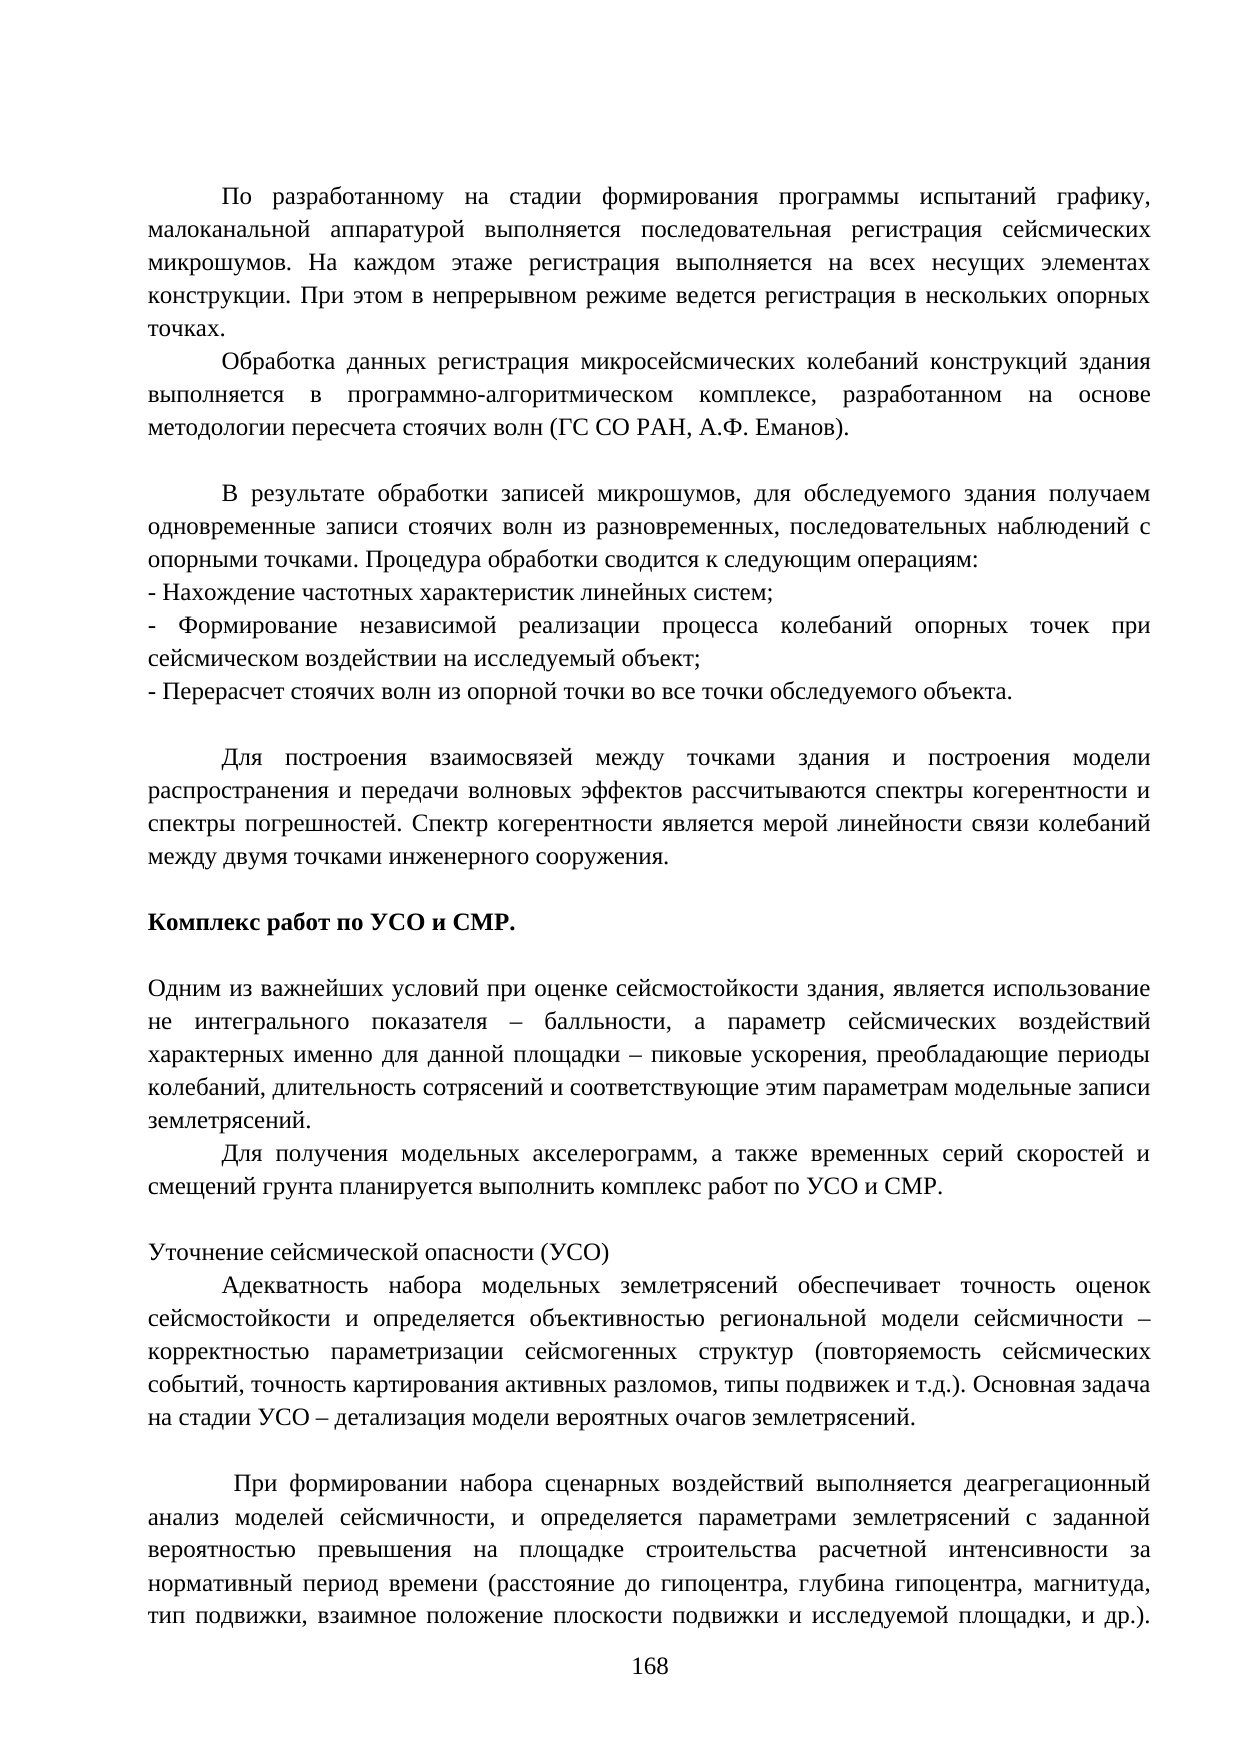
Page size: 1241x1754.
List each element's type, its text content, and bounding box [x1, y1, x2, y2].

text По разработанному на стадии формирования программы испытаний графику, малоканальной аппаратурой выполняется последовательная регистрация сейсмических микрошумов. На каждом этаже регистрация выполняется на всех несущих элементах конструкции. При этом в непрерывном режиме ведется регистрация в нескольких опорных точках. [148, 181, 1152, 342]
text Обработка данных регистрация микросейсмических колебаний конструкций здания выполняется в программно-алгоритмическом комплексе, разработанном на основе методологии пересчета стоячих волн (ГС СО РАН, А.Ф. Еманов). [148, 346, 1152, 441]
text Адекватность набора модельных землетрясений обеспечивает точность оценок сейсмостойкости и определяется объективностью региональной модели сейсмичности – корректностью параметризации сейсмогенных структур (повторяемость сейсмических событий, точность картирования активных разломов, типы подвижек и т.д.). Основная задача на стадии УСО – детализация модели вероятных очагов землетрясений. [148, 1270, 1152, 1431]
text Для получения модельных акселерограмм, а также временных серий скоростей и смещений грунта планируется выполнить комплекс работ по УСО и СМР. [148, 1138, 1152, 1200]
text - Формирование независимой реализации процесса колебаний опорных точек при сейсмическом воздействии на исследуемый объект; [148, 610, 1152, 672]
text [148, 1468, 1152, 1629]
text - Нахождение частотных характеристик линейных систем; [148, 577, 1152, 606]
text - Перерасчет стоячих волн из опорной точки во все точки обследуемого объекта. [148, 676, 1152, 705]
text Для построения взаимосвязей между точками здания и построения модели распространения и передачи волновых эффектов рассчитываются спектры когерентности и спектры погрешностей. Спектр когерентности является мерой линейности связи колебаний между двумя точками инженерного сооружения. [148, 742, 1152, 870]
text Уточнение сейсмической опасности (УСО) [148, 1237, 1152, 1266]
text В результате обработки записей микрошумов, для обследуемого здания получаем одновременные записи стоячих волн из разновременных, последовательных наблюдений с опорными точками. Процедура обработки сводится к следующим операциям: [148, 478, 1152, 573]
text Комплекс работ по УСО и СМР. [148, 907, 1152, 936]
text Одним из важнейших условий при оценке сейсмостойкости здания, является использование не интегрального показателя – балльности, а параметр сейсмических воздействий характерных именно для данной площадки – пиковые ускорения, преобладающие периоды колебаний, длительность сотрясений и соответствующие этим параметрам модельные записи землетрясений. [148, 973, 1152, 1134]
